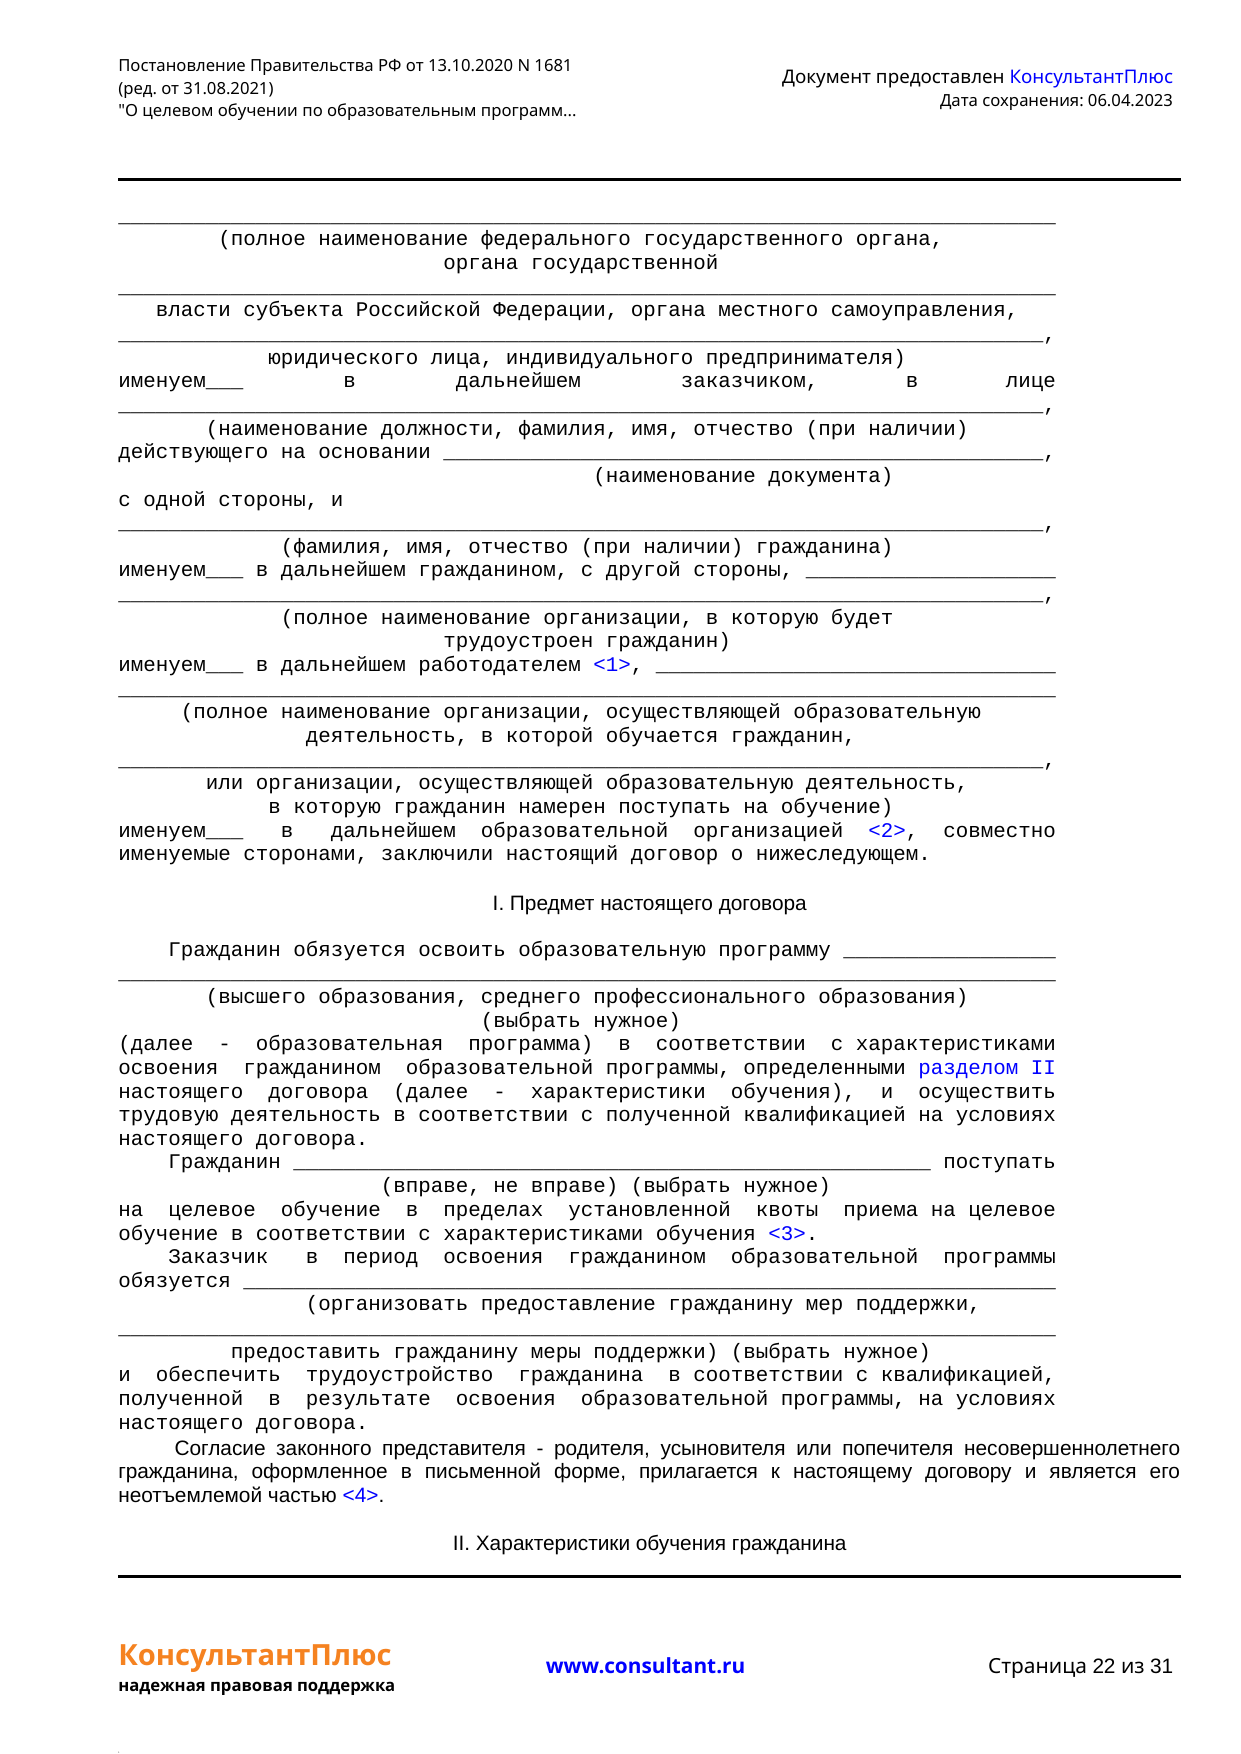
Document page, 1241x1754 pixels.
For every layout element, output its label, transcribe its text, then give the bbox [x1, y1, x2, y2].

text трудоустроен гражданин) [118, 630, 1181, 654]
text деятельность, в которой обучается гражданин, [118, 725, 1181, 749]
text (фамилия, имя, отчество (при наличии) гражданина) [118, 536, 1181, 559]
text Гражданин обязуется освоить образовательную программу _________________ [118, 939, 1181, 962]
text обучение в соответствии с характеристиками обучения <3>. [118, 1222, 1181, 1246]
text Гражданин ___________________________________________________ поступать [118, 1152, 1181, 1175]
text (полное наименование федерального государственного органа, [118, 228, 1181, 252]
text юридического лица, индивидуального предпринимателя) [118, 347, 1181, 370]
text настоящего договора (далее - характеристики обучения), и осуществить [118, 1081, 1181, 1104]
text (наименование должности, фамилия, имя, отчество (при наличии) [118, 418, 1181, 441]
text на целевое обучение в пределах установленной квоты приема на целевое [118, 1199, 1181, 1222]
text I. Предмет настоящего договора [118, 891, 1181, 915]
text именуем___ в дальнейшем работодателем <1>, ________________________________ [118, 654, 1181, 678]
text в которую гражданин намерен поступать на обучение) [118, 796, 1181, 819]
text (выбрать нужное) [118, 1010, 1181, 1033]
text настоящего договора. [118, 1128, 1181, 1152]
text обязуется _________________________________________________________________ [118, 1270, 1181, 1293]
text предоставить гражданину меры поддержки) (выбрать нужное) [118, 1341, 1181, 1364]
text освоения гражданином образовательной программы, определенными разделом II [118, 1057, 1181, 1081]
text (наименование документа) [118, 465, 1181, 488]
text именуемые сторонами, заключили настоящий договор о нижеследующем. [118, 843, 1181, 867]
text полученной в результате освоения образовательной программы, на условиях [118, 1388, 1181, 1412]
text Согласие законного представителя - родителя, усыновителя или попечителя несовершеннолетнего гражданина, оформленное в письменной форме, прилагается к настоящему договору и является его неотъемлемой частью <4>. [118, 1435, 1181, 1507]
text Заказчик в период освоения гражданином образовательной программы [118, 1246, 1181, 1270]
text __________________________________________________________________________, [118, 512, 1181, 536]
text ___________________________________________________________________________ [118, 1317, 1181, 1341]
text (вправе, не вправе) (выбрать нужное) [118, 1175, 1181, 1199]
text или организации, осуществляющей образовательную деятельность, [118, 772, 1181, 796]
text трудовую деятельность в соответствии с полученной квалификацией на условиях [118, 1104, 1181, 1128]
text органа государственной [118, 252, 1181, 276]
text (полное наименование организации, в которую будет [118, 607, 1181, 630]
text __________________________________________________________________________, [118, 583, 1181, 607]
text настоящего договора. [118, 1412, 1181, 1435]
text (далее - образовательная программа) в соответствии с характеристиками [118, 1033, 1181, 1057]
text (высшего образования, среднего профессионального образования) [118, 986, 1181, 1010]
text II. Характеристики обучения гражданина [118, 1531, 1181, 1555]
text именуем___ в дальнейшем гражданином, с другой стороны, ____________________ [118, 559, 1181, 583]
text ___________________________________________________________________________ [118, 962, 1181, 986]
text с одной стороны, и [118, 488, 1181, 512]
text именуем___ в дальнейшем заказчиком, в лице [118, 370, 1181, 394]
text __________________________________________________________________________, [118, 394, 1181, 418]
text __________________________________________________________________________, [118, 323, 1181, 347]
text именуем___ в дальнейшем образовательной организацией <2>, совместно [118, 819, 1181, 843]
text власти субъекта Российской Федерации, органа местного самоуправления, [118, 299, 1181, 323]
text ___________________________________________________________________________ [118, 678, 1181, 701]
text (организовать предоставление гражданину мер поддержки, [118, 1293, 1181, 1317]
text и обеспечить трудоустройство гражданина в соответствии с квалификацией, [118, 1364, 1181, 1388]
text ___________________________________________________________________________ [118, 276, 1181, 299]
text действующего на основании ________________________________________________, [118, 441, 1181, 465]
text (полное наименование организации, осуществляющей образовательную [118, 701, 1181, 725]
text __________________________________________________________________________, [118, 749, 1181, 772]
text ___________________________________________________________________________ [118, 205, 1181, 228]
